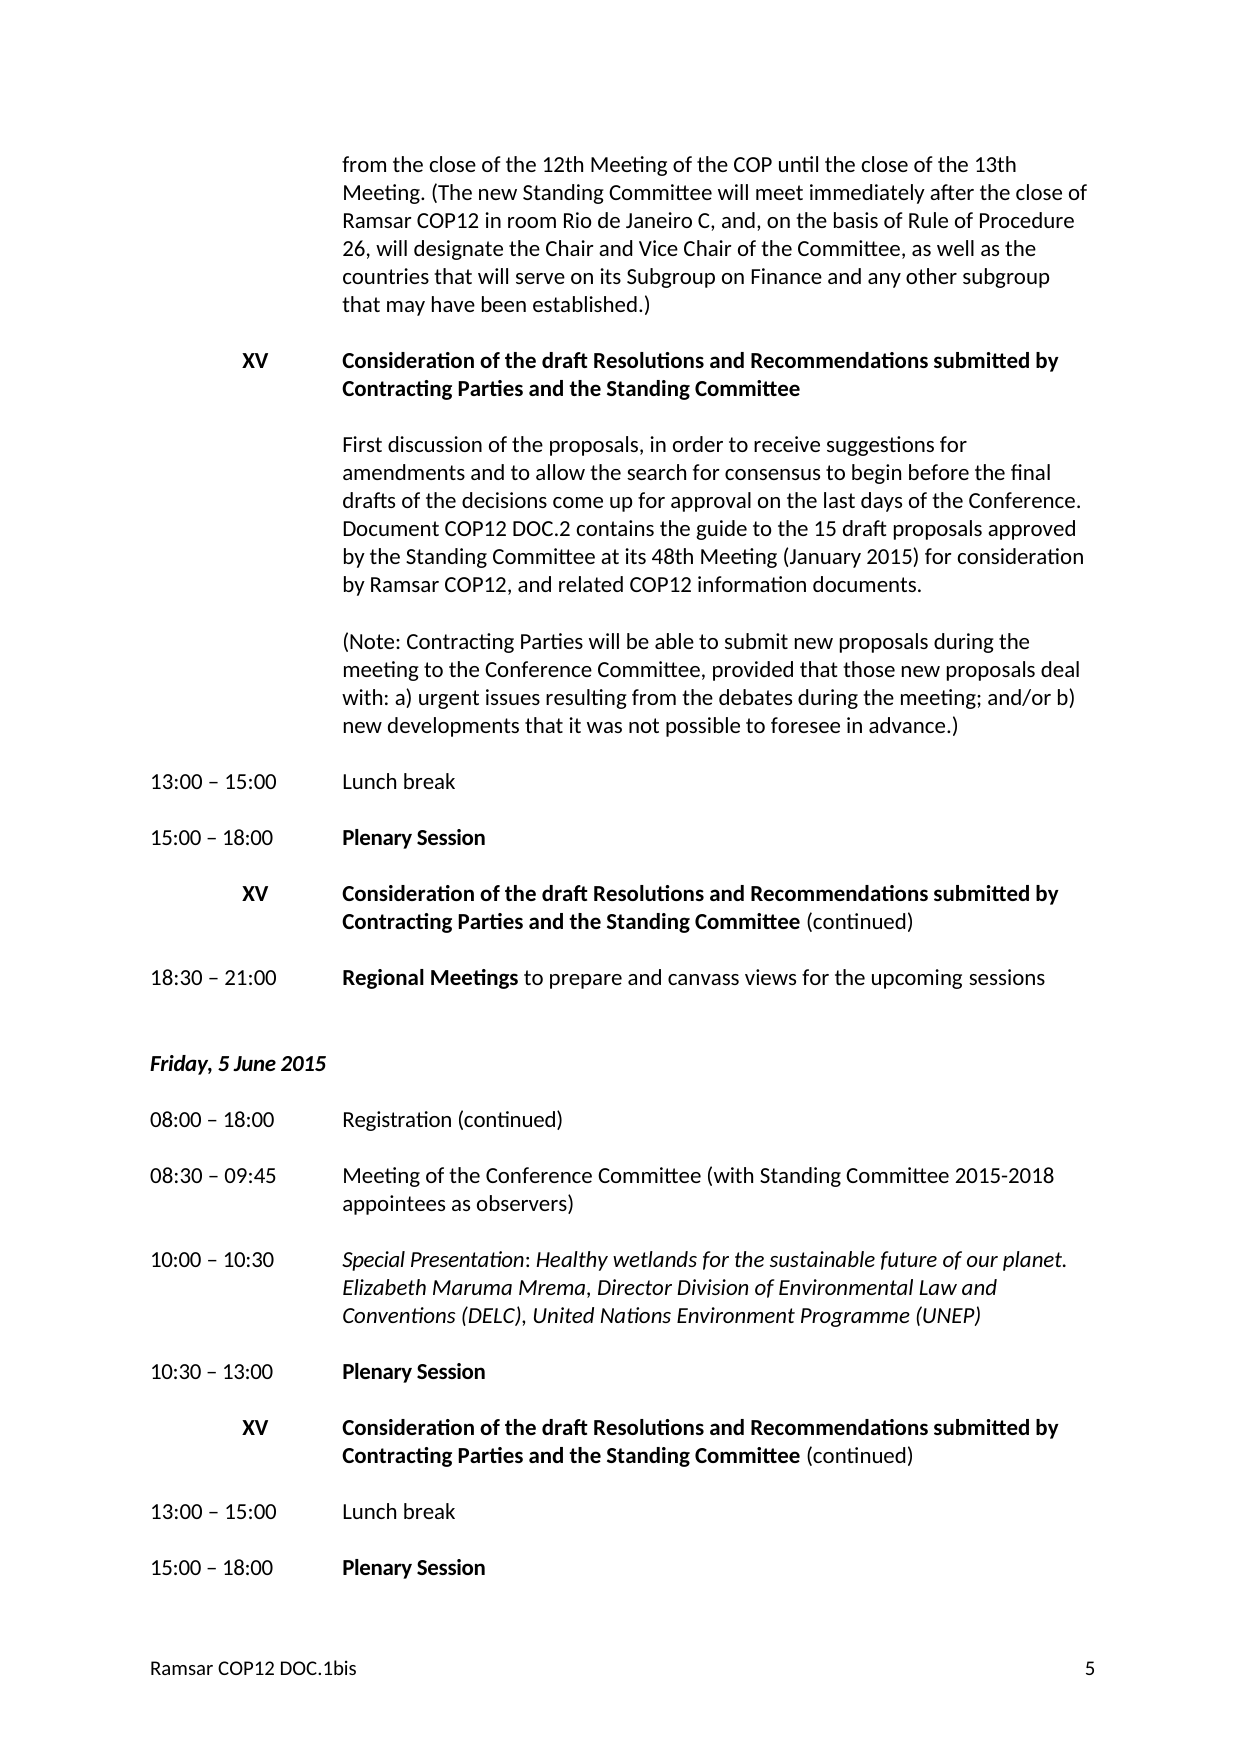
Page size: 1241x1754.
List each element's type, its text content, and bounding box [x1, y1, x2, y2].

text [150, 1413, 1090, 1469]
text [342, 150, 1090, 318]
text 13:00 – 15:00 Lunch break [150, 1497, 1090, 1525]
text Friday, 5 June 2015 [150, 1049, 1090, 1077]
text 18:30 – 21:00 Regional Meetings to prepare and canvass views for the upcoming sessions [150, 963, 1090, 991]
text 08:00 – 18:00 Registration (continued) [150, 1105, 1090, 1133]
text amendments and to allow the search for consensus to begin before the final [267, 458, 1090, 486]
text XV Consideration of the draft Resolutions and Recommendations submitted by Contracting Parties and the Standing Committee (continued) [150, 879, 1090, 935]
text 10:00 – 10:30 Special Presentation: Healthy wetlands for the sustainable future of our planet. Elizabeth Maruma Mrema, Director Division of Environmental Law and Conventions (DELC), United Nations Environment Programme (UNEP) [150, 1245, 1090, 1329]
text 15:00 – 18:00 Plenary Session [150, 823, 1090, 851]
text 13:00 – 15:00 Lunch break [150, 767, 1090, 795]
text 10:30 – 13:00 Plenary Session [150, 1357, 1090, 1385]
text XV Consideration of the draft Resolutions and Recommendations submitted by Contracting Parties and the Standing Committee [150, 346, 1090, 402]
text First discussion of the proposals, in order to receive suggestions for [267, 430, 1090, 458]
text 15:00 – 18:00 Plenary Session [150, 1553, 1090, 1581]
text (Note: Contracting Parties will be able to submit new proposals during the meeting to the Conference Committee, provided that those new proposals deal with: a) urgent issues resulting from the debates during the meeting; and/or b) new developments that it was not possible to foresee in advance.) [342, 627, 1090, 739]
text drafts of the decisions come up for approval on the last days of the Conference. Document COP12 DOC.2 contains the guide to the 15 draft proposals approved by the Standing Committee at its 48th Meeting (January 2015) for consideration by Ramsar COP12, and related COP12 information documents. [150, 486, 1090, 598]
text 08:30 – 09:45 Meeting of the Conference Committee (with Standing Committee 2015-2018 appointees as observers) [150, 1161, 1090, 1217]
